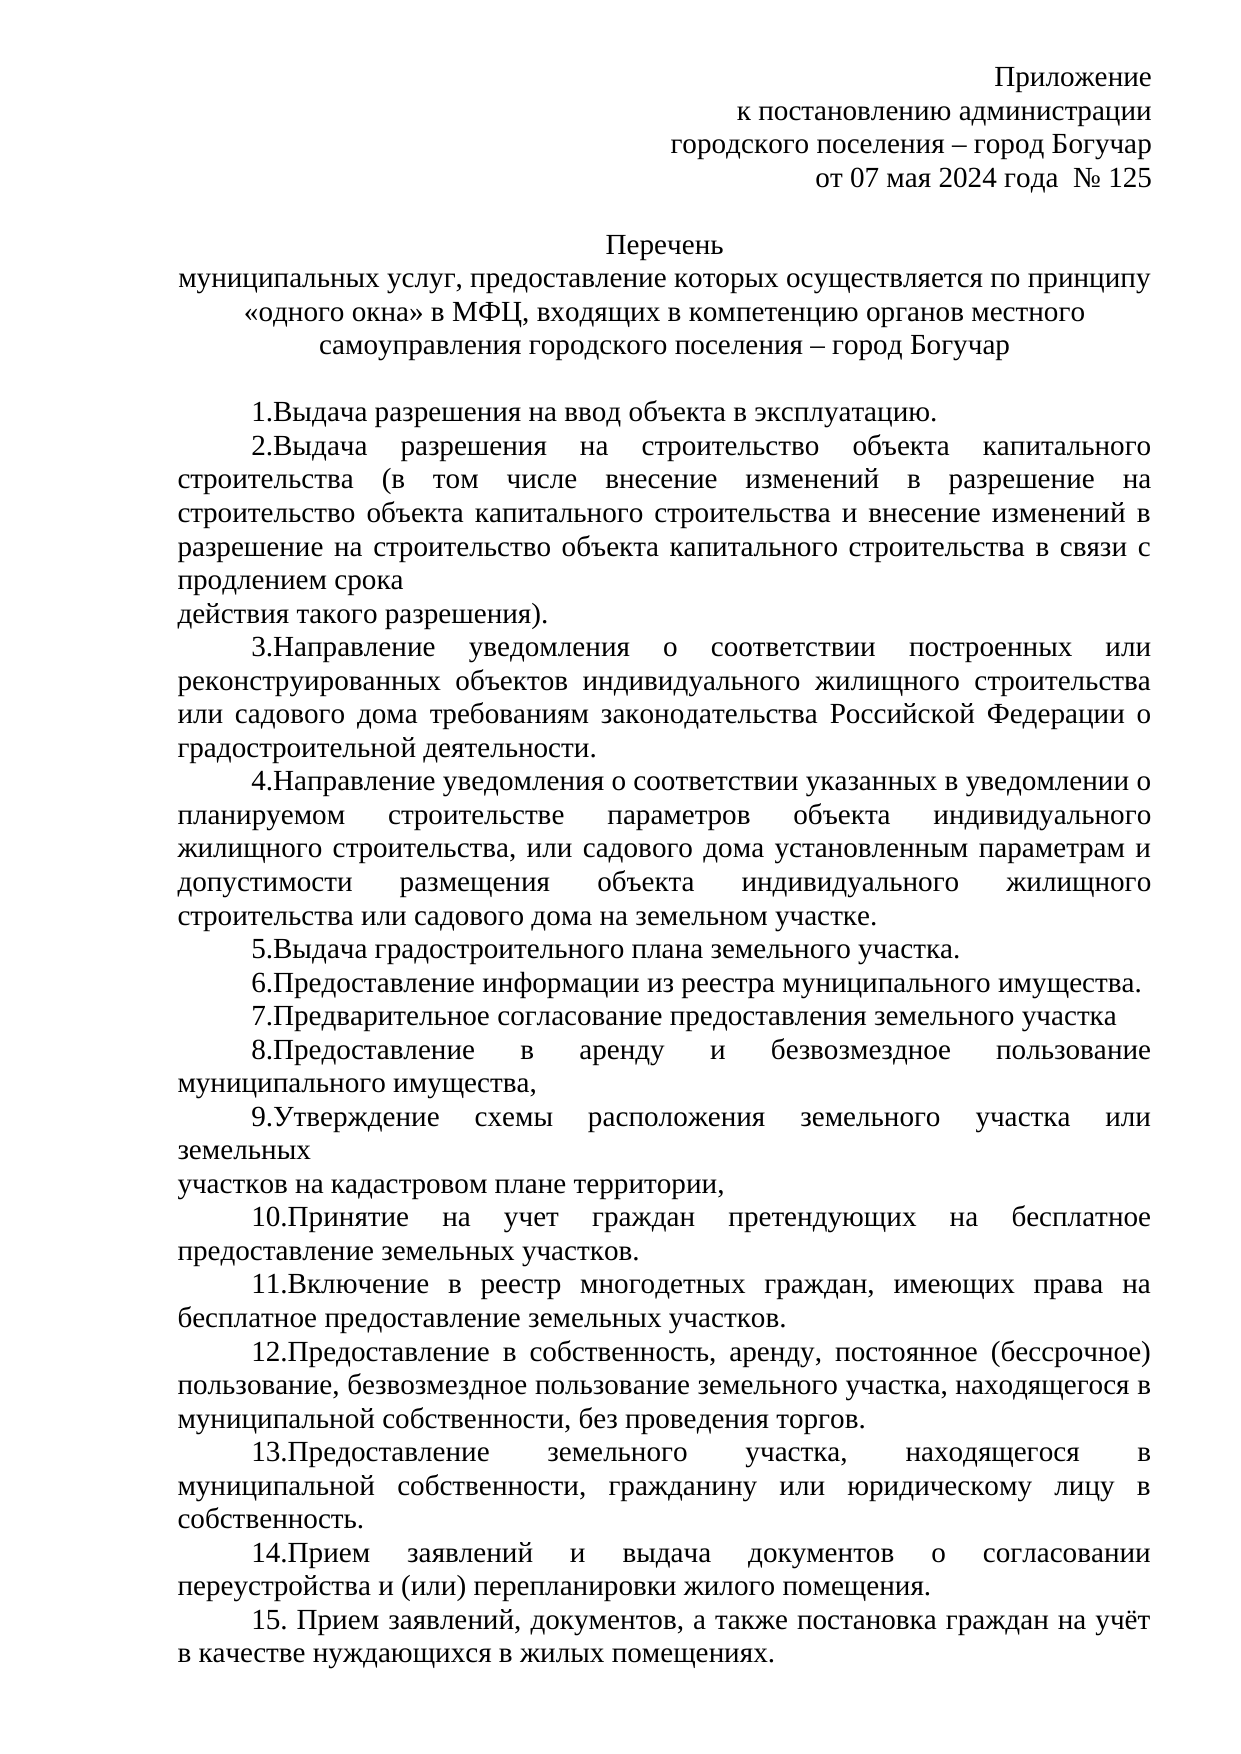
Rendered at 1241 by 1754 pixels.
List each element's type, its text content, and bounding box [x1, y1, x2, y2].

text участков на кадастровом плане территории, [177, 1166, 1152, 1199]
text 9.Утверждение схемы расположения земельного участка или земельных [177, 1099, 1152, 1166]
text действия такого разрешения). [177, 596, 1152, 629]
text 15. Прием заявлений, документов, а также постановка граждан на учёт в качестве нуждающихся в жилых помещениях. [177, 1602, 1152, 1669]
text городского поселения – город Богучар [650, 126, 1152, 160]
text 3.Направление уведомления о соответствии построенных или реконструированных объектов индивидуального жилищного строительства или садового дома требованиям законодательства Российской Федерации о градостроительной деятельности. [177, 629, 1152, 763]
text 11.Включение в реестр многодетных граждан, имеющих права на бесплатное предоставление земельных участков. [177, 1267, 1152, 1334]
text 7.Предварительное согласование предоставления земельного участка [177, 998, 1152, 1032]
text 1.Выдача разрешения на ввод объекта в эксплуатацию. [177, 394, 1152, 428]
text 13.Предоставление земельного участка, находящегося в муниципальной собственности, гражданину или юридическому лицу в собственность. [177, 1434, 1152, 1535]
text Перечень [177, 227, 1152, 260]
text 6.Предоставление информации из реестра муниципального имущества. [177, 965, 1152, 998]
text 8.Предоставление в аренду и безвозмездное пользование муниципального имущества, [177, 1032, 1152, 1099]
text 4.Направление уведомления о соответствии указанных в уведомлении о планируемом строительстве параметров объекта индивидуального жилищного строительства, или садового дома установленным параметрам и допустимости размещения объекта индивидуального жилищного строительства или садового дома на земельном участке. [177, 763, 1152, 931]
text 12.Предоставление в собственность, аренду, постоянное (бессрочное) пользование, безвозмездное пользование земельного участка, находящегося в муниципальной собственности, без проведения торгов. [177, 1334, 1152, 1434]
text 10.Принятие на учет граждан претендующих на бесплатное предоставление земельных участков. [177, 1199, 1152, 1267]
text от 07 мая 2024 года № 125 [650, 160, 1152, 193]
text Приложение [650, 59, 1152, 93]
text муниципальных услуг, предоставление которых осуществляется по принципу «одного окна» в МФЦ, входящих в компетенцию органов местного самоуправления городского поселения – город Богучар [177, 260, 1152, 361]
text 2.Выдача разрешения на строительство объекта капитального строительства (в том числе внесение изменений в разрешение на строительство объекта капитального строительства и внесение изменений в разрешение на строительство объекта капитального строительства в связи с продлением срока [177, 428, 1152, 596]
text 14.Прием заявлений и выдача документов о согласовании переустройства и (или) перепланировки жилого помещения. [177, 1535, 1152, 1602]
text к постановлению администрации [650, 93, 1152, 126]
text 5.Выдача градостроительного плана земельного участка. [177, 931, 1152, 965]
